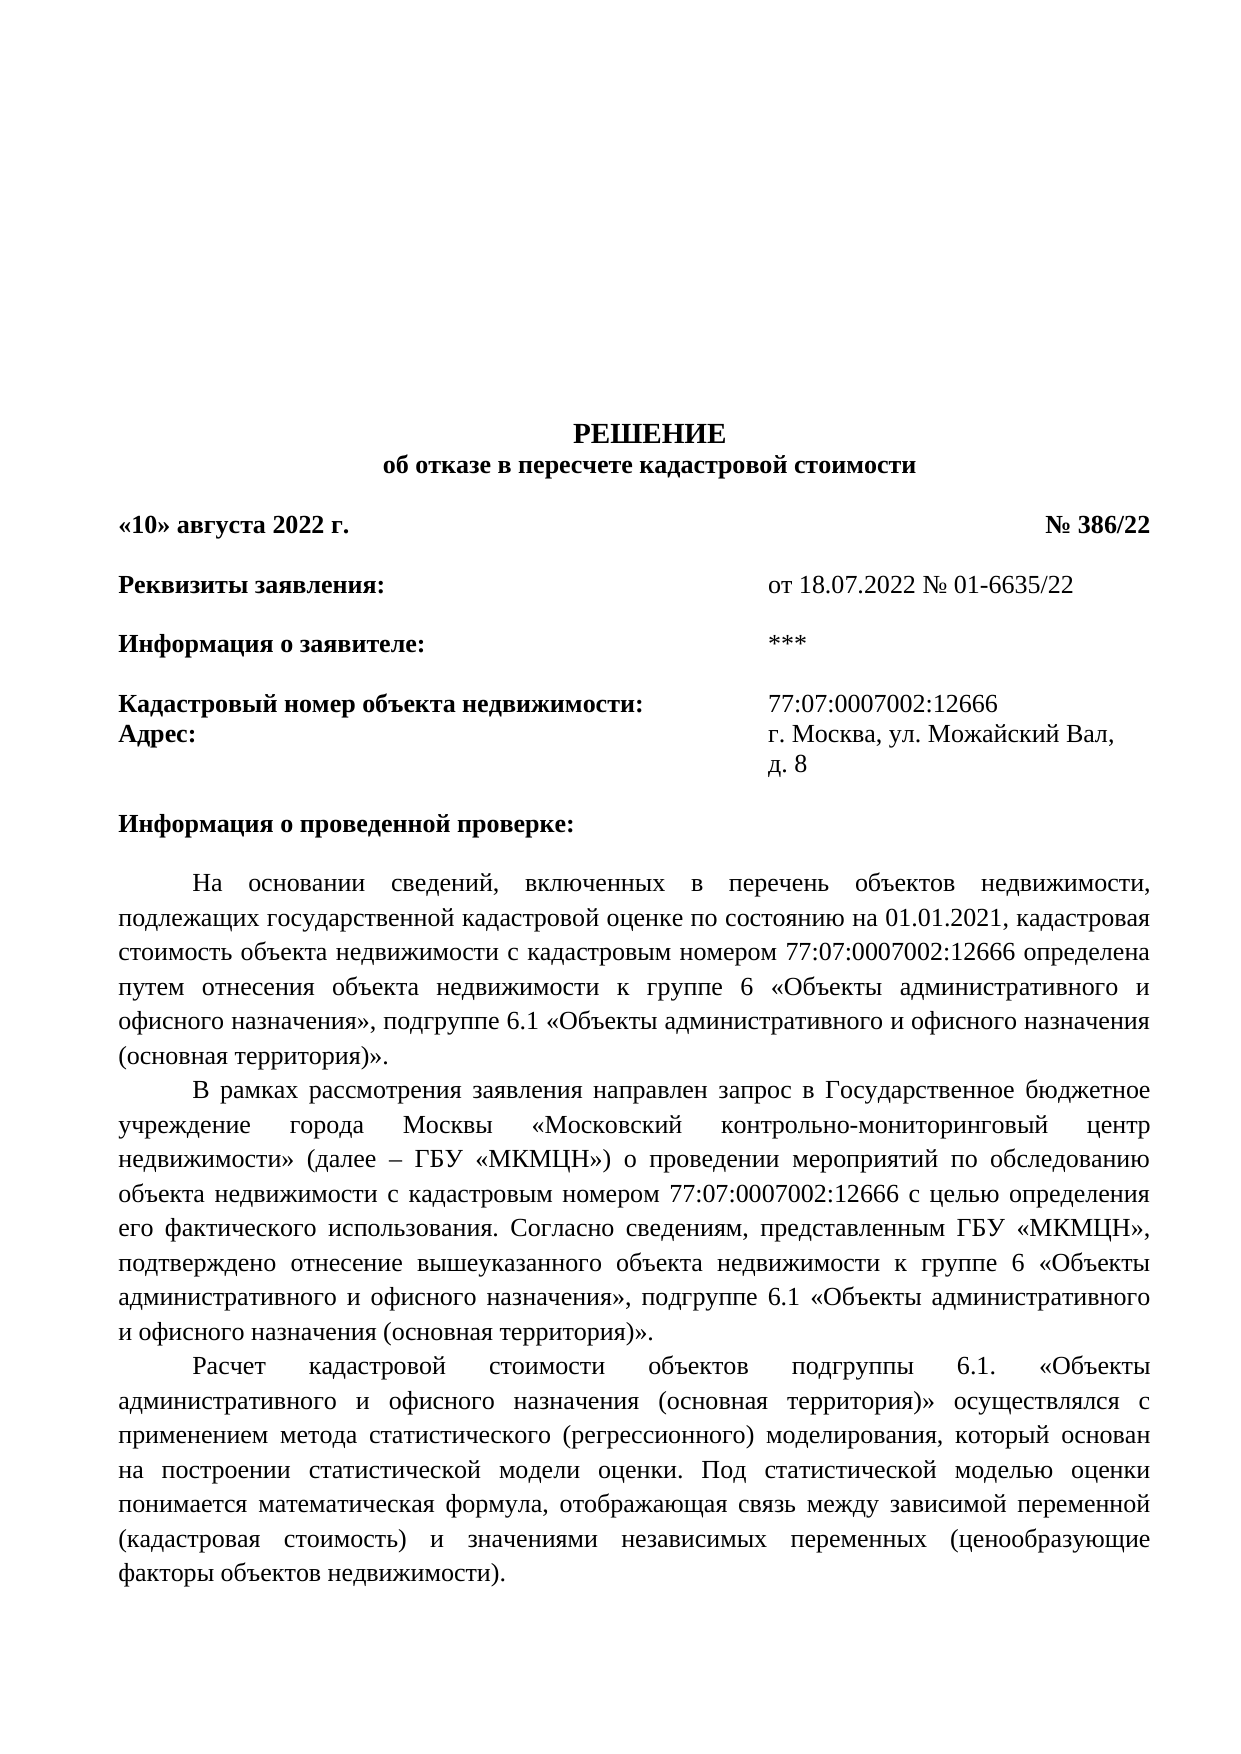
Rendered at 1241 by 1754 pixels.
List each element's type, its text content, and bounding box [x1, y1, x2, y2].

text РЕШЕНИЕ [148, 416, 1152, 449]
text Информация о заявителе: *** [118, 628, 1152, 658]
text Расчет кадастровой стоимости объектов подгруппы 6.1. «Объекты административного и офисного назначения (основная территория)» осуществлялся с применением метода статистического (регрессионного) моделирования, который основан на построении статистической модели оценки. Под статистической моделью оценки понимается математическая формула, отображающая связь между зависимой переменной (кадастровая стоимость) и значениями независимых переменных (ценообразующие факторы объектов недвижимости). [118, 1350, 1152, 1587]
text В рамках рассмотрения заявления направлен запрос в Государственное бюджетное учреждение города Москвы «Московский контрольно-мониторинговый центр недвижимости» (далее – ГБУ «МКМЦН») о проведении мероприятий по обследованию объекта недвижимости с кадастровым номером 77:07:0007002:12666 с целью определения его фактического использования. Согласно сведениям, представленным ГБУ «МКМЦН», подтверждено отнесение вышеуказанного объекта недвижимости к группе 6 «Объекты административного и офисного назначения», подгруппе 6.1 «Объекты административного и офисного назначения (основная территория)». [118, 1074, 1152, 1346]
text об отказе в пересчете кадастровой стоимости [148, 449, 1152, 479]
text «10» августа 2022 г. № 386/22 [118, 509, 1152, 539]
text Информация о проведенной проверке: [118, 808, 1152, 838]
text Реквизиты заявления: от 18.07.2022 № 01-6635/22 [118, 569, 1152, 599]
text Адрес: г. Москва, ул. Можайский Вал, [118, 718, 1152, 748]
text Кадастровый номер объекта недвижимости: 77:07:0007002:12666 [118, 688, 1152, 718]
text д. 8 [118, 748, 1152, 778]
text На основании сведений, включенных в перечень объектов недвижимости, подлежащих государственной кадастровой оценке по состоянию на 01.01.2021, кадастровая стоимость объекта недвижимости с кадастровым номером 77:07:0007002:12666 определена путем отнесения объекта недвижимости к группе 6 «Объекты административного и офисного назначения», подгруппе 6.1 «Объекты административного и офисного назначения (основная территория)». [118, 867, 1152, 1070]
